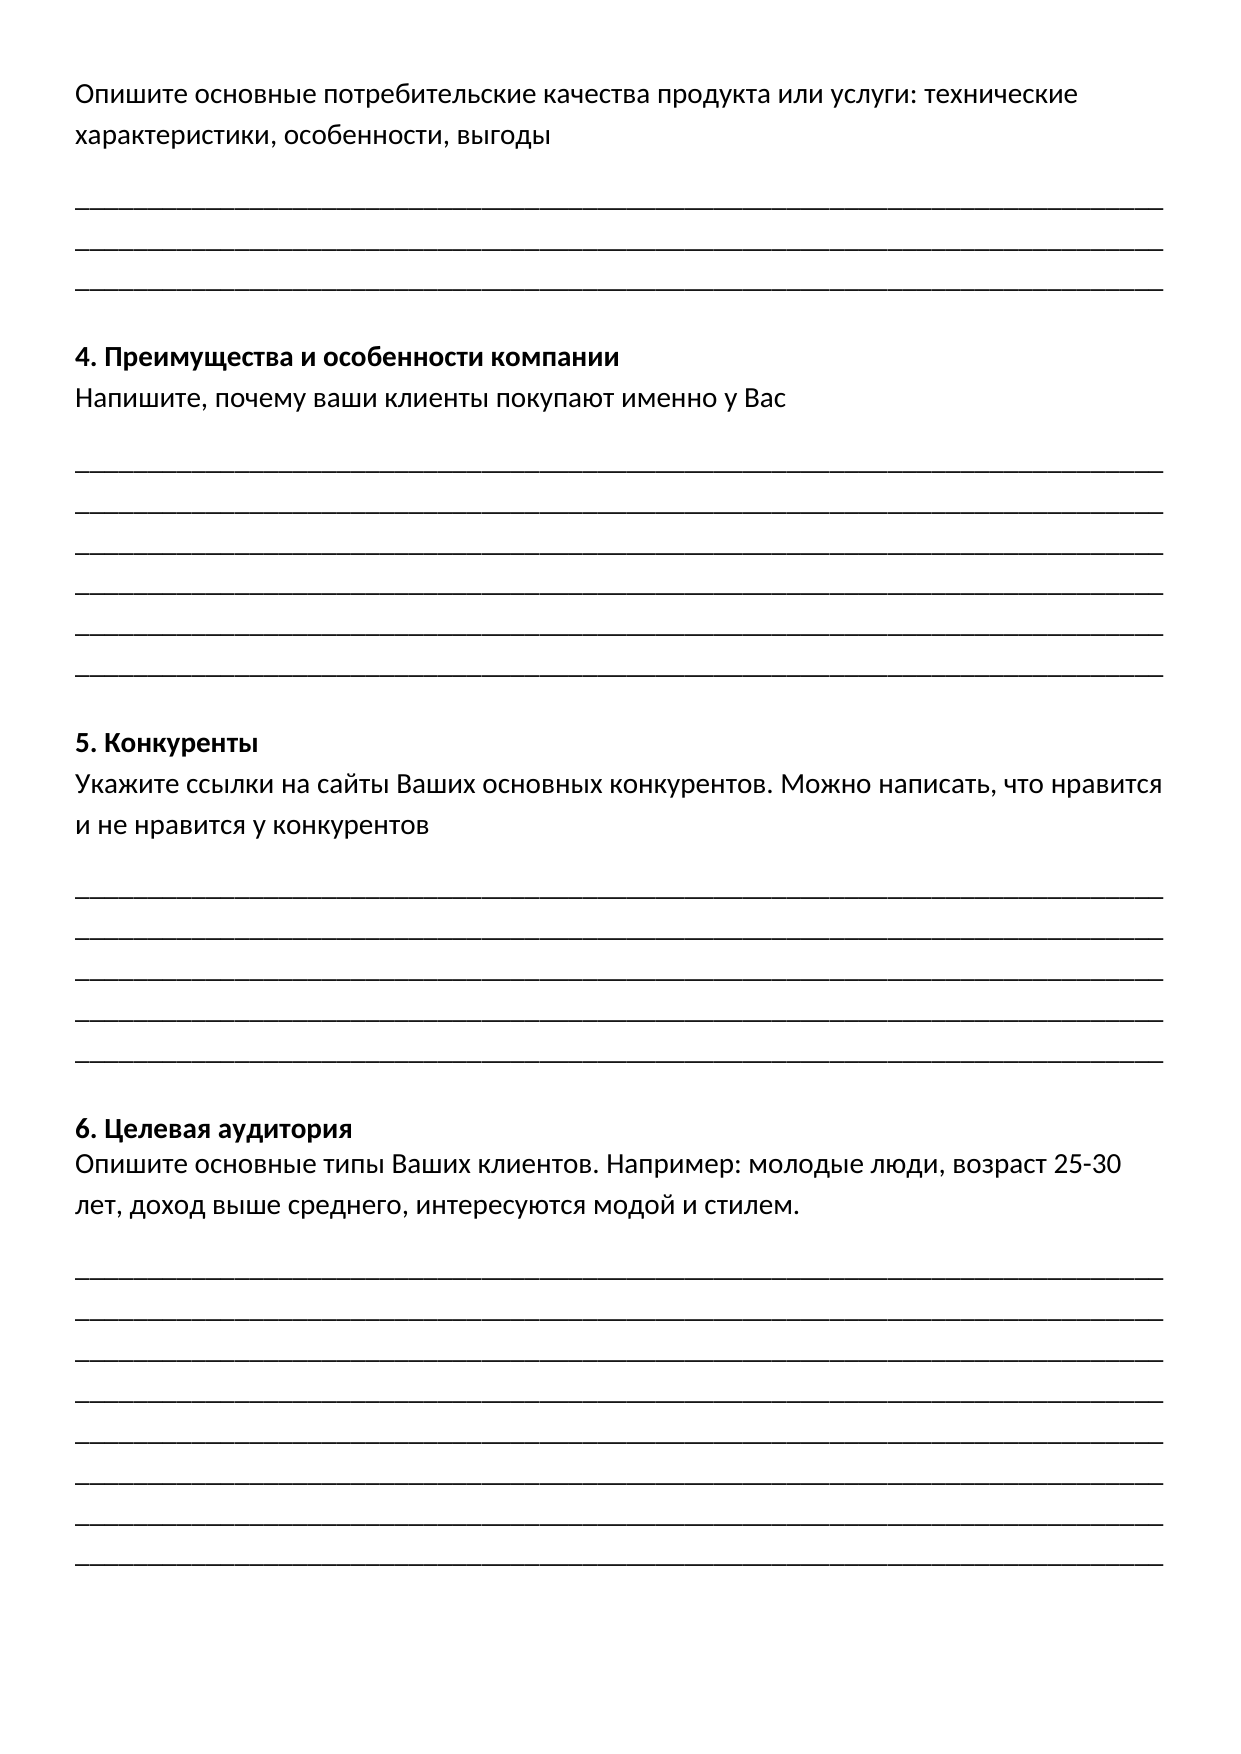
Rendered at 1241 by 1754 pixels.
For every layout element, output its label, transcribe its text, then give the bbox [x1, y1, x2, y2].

text Опишите основные потребительские качества продукта или услуги: технические характеристики, особенности, выгоды [75, 75, 1165, 152]
text 4. Преимущества и особенности компании [75, 338, 1165, 374]
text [75, 178, 1165, 295]
text __________________________________________________________________________________________________________________________________________________________________________________________________________________________________________________________________________________________________________________________________________________________________________________________________________________________________________________________________ [75, 441, 1165, 681]
text 5. Конкуренты [75, 724, 1165, 759]
text Напишите, почему ваши клиенты покупают именно у Вас [75, 379, 1165, 414]
text Опишите основные типы Ваших клиентов. Например: молодые люди, возраст 25-30 лет, доход выше среднего, интересуются модой и стилем. [75, 1145, 1165, 1222]
text Укажите ссылки на сайты Ваших основных конкурентов. Можно написать, что нравится и не нравится у конкурентов [75, 765, 1165, 841]
text ________________________________________________________________________________________________________________________________________________________________________________________________________________________________________________________________________________________________________________________________________________________________________________________________________________________________________________________________________________________________________________________________________________________________________________________________________________________ [75, 1248, 1165, 1570]
text _______________________________________________________________________________________________________________________________________________________________________________________________________________________________________________________________________________________________________________________________________________________________________________________ [75, 867, 1165, 1067]
text 6. Целевая аудитория [75, 1110, 1165, 1145]
